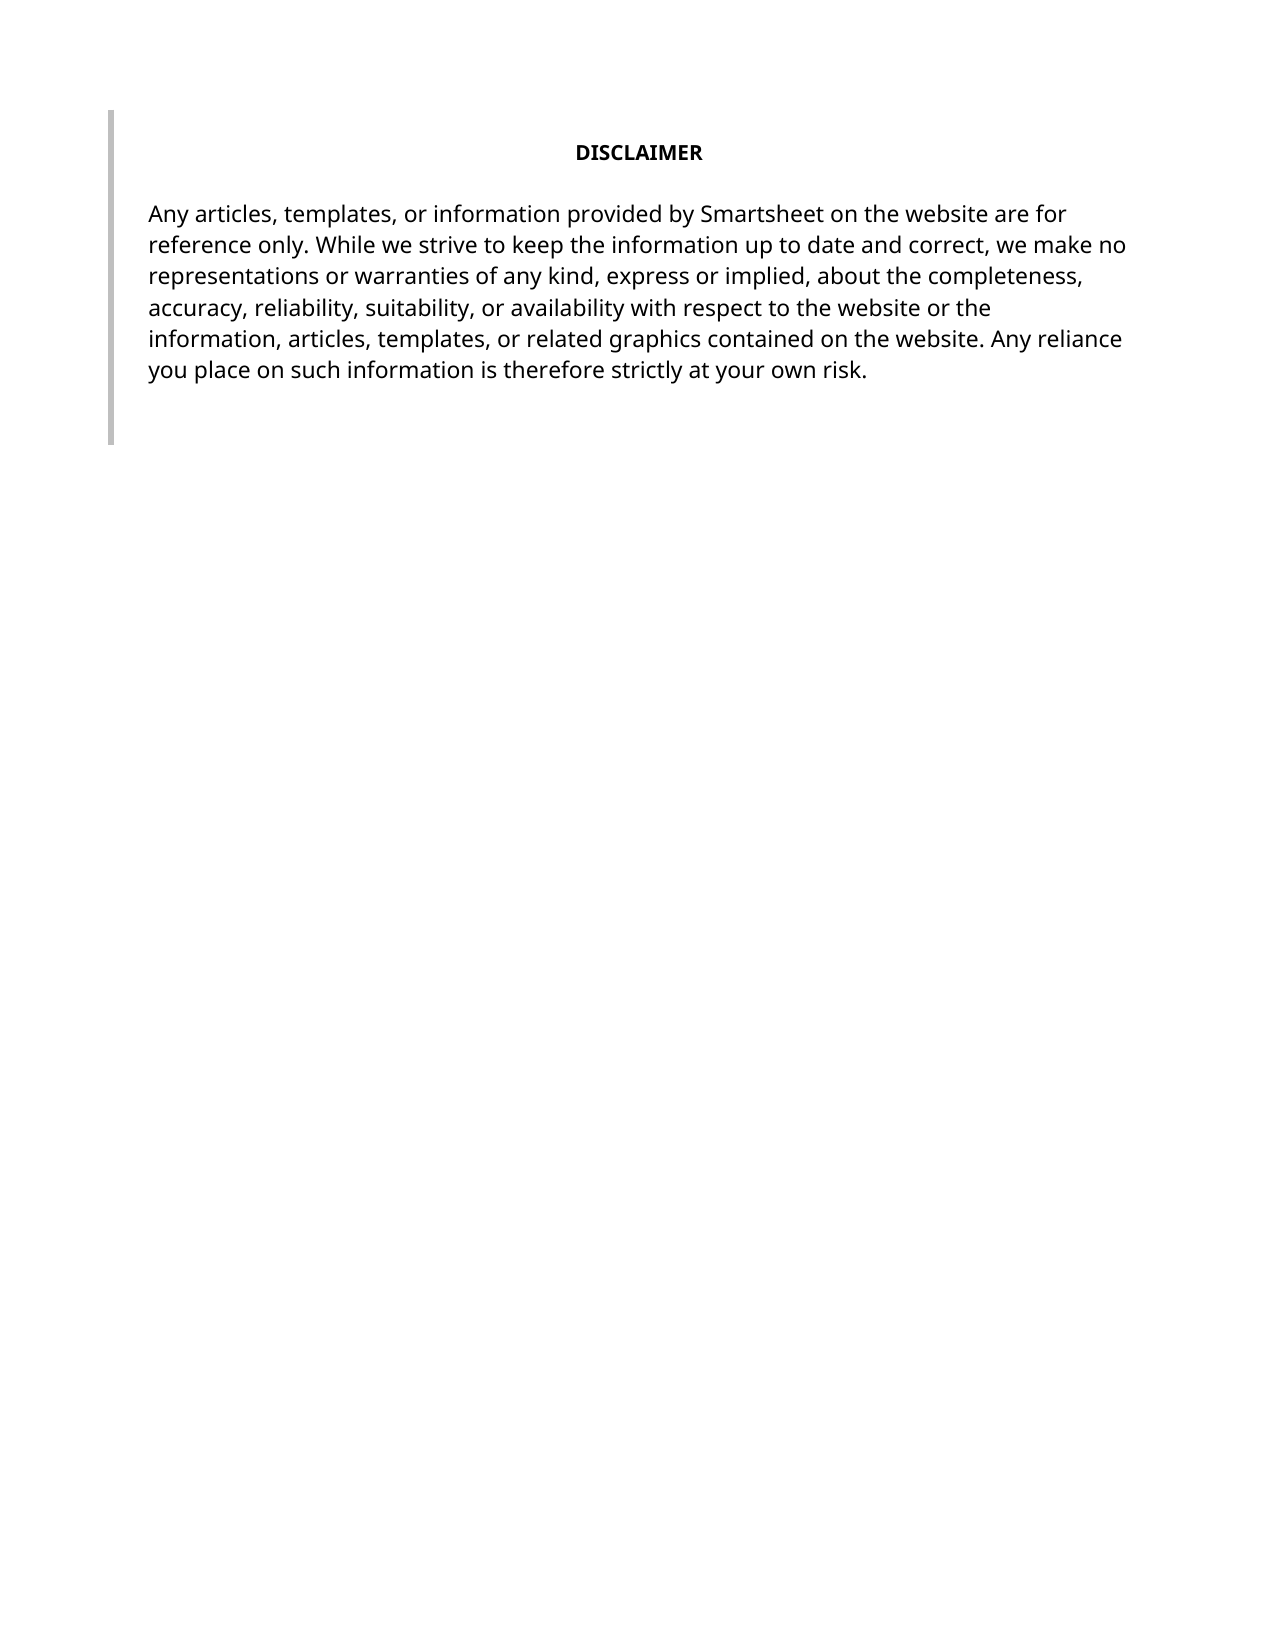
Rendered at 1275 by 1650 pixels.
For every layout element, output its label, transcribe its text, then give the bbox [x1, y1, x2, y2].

table_header DISCLAIMER Any articles, templates, or information provided by Smartsheet on the website are for reference only. While we strive to keep the information up to date and correct, we make no representations or warranties of any kind, express or implied, about the completeness, accuracy, reliability, suitability, or availability with respect to the website or the information, articles, templates, or related graphics contained on the website. Any reliance you place on such information is therefore strictly at your own risk. [114, 110, 1142, 445]
